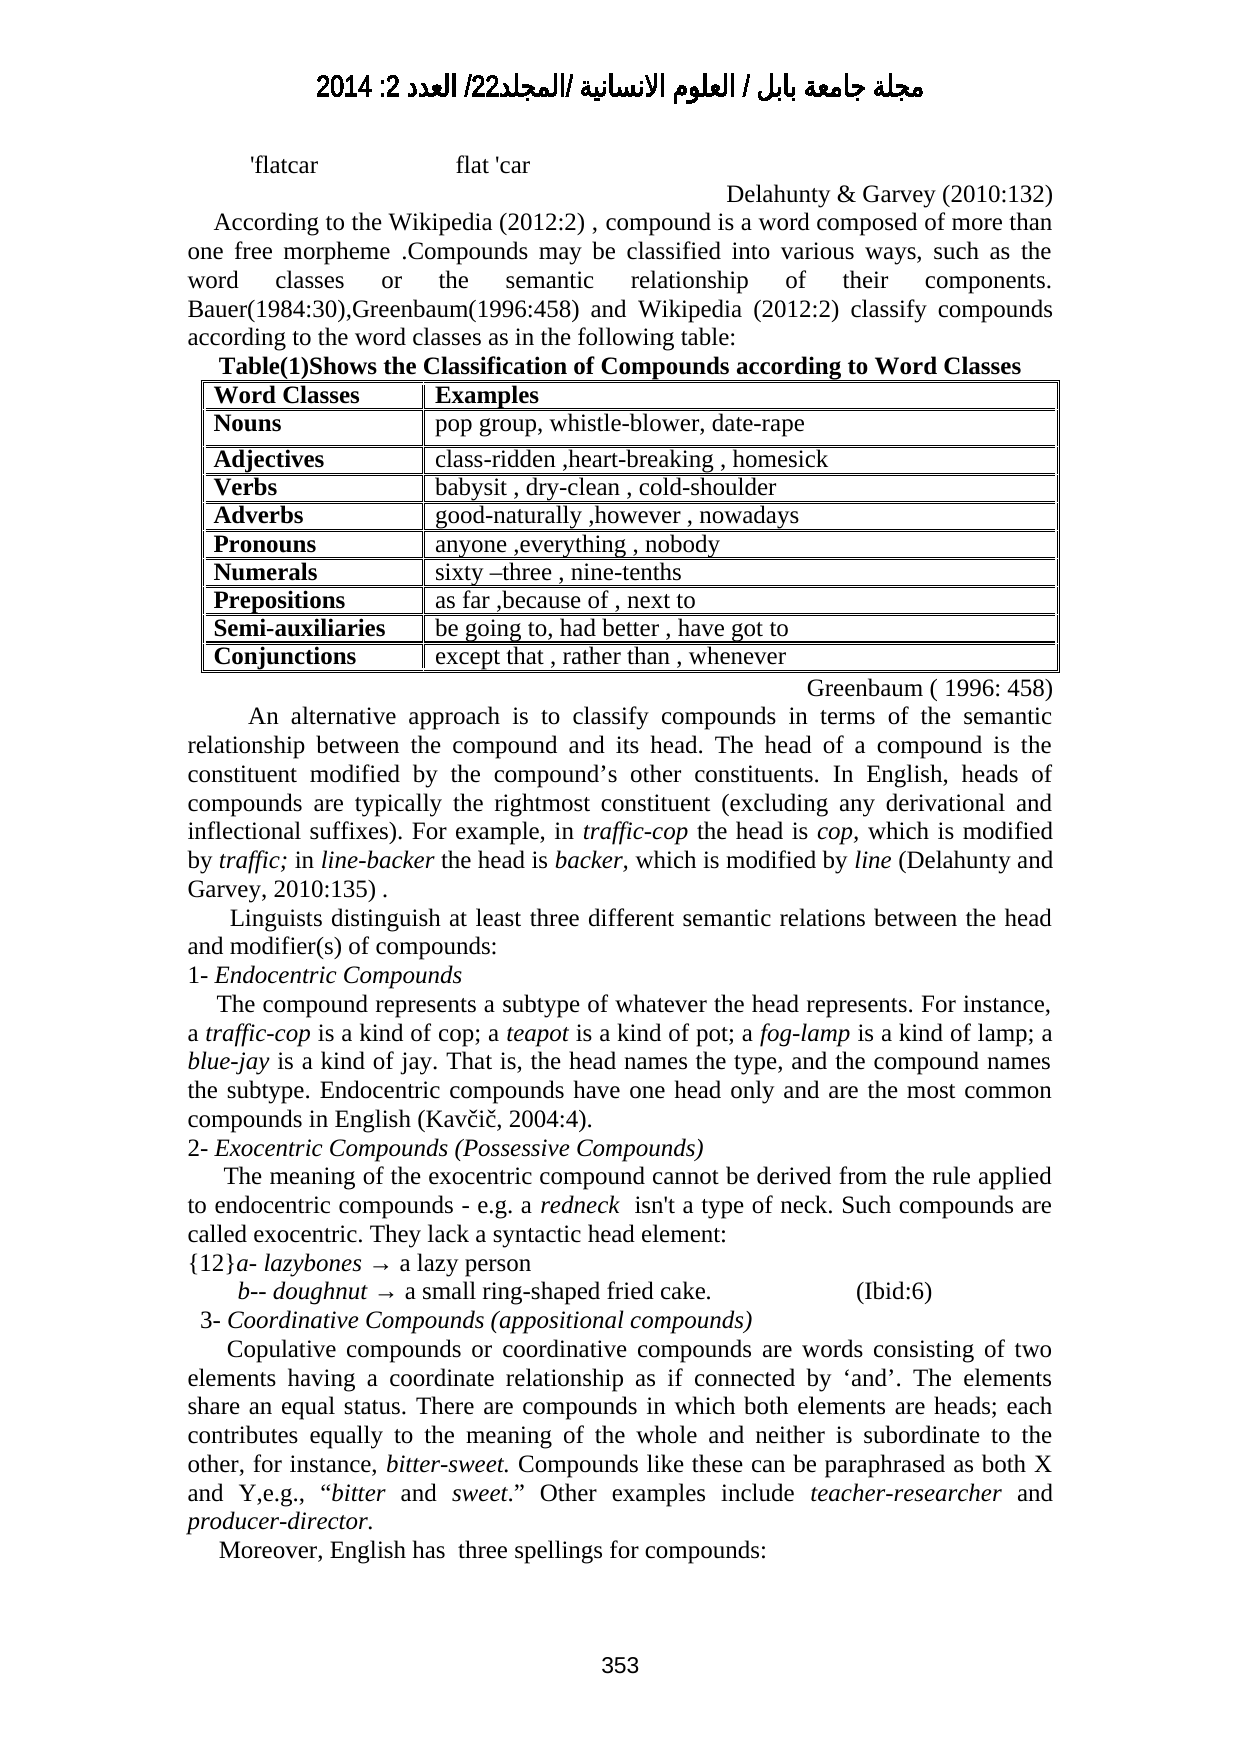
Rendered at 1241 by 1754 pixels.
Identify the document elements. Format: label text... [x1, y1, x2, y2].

table_header Word Classes [204, 383, 423, 408]
text According to the Wikipedia (2012:2) , compound is a word composed of more than one free morpheme .Compounds may be classified into various ways, such as the word classes or the semantic relationship of their components. Bauer(1984:30),Greenbaum(1996:458) and Wikipedia (2012:2) classify compounds according to the word classes as in the following table: [187, 207, 1053, 351]
table_cell pop group, whistle-blower, date-rape [424, 408, 1058, 444]
text Delahunty & Garvey (2010:132) [187, 179, 1053, 207]
table_cell Numerals [202, 557, 423, 585]
table_cell except that , rather than , whenever [424, 641, 1057, 669]
text An alternative approach is to classify compounds in terms of the semantic relationship between the compound and its head. The head of a compound is the constituent modified by the compound’s other constituents. In English, heads of compounds are typically the rightmost constituent (excluding any derivational and inflectional suffixes). For example, in traffic-cop the head is cop, which is modified by traffic; in line-backer the head is backer, which is modified by line (Delahunty and Garvey, 2010:135) . [187, 701, 1053, 903]
table_cell Adverbs [204, 501, 422, 529]
text Copulative compounds or coordinative compounds are words consisting of two elements having a coordinate relationship as if connected by ‘and’. The elements share an equal status. There are compounds in which both elements are heads; each contributes equally to the meaning of the whole and neither is subordinate to the other, for instance, bitter-sweet. Compounds like these can be paraphrased as both X and Y,e.g., “bitter and sweet.” Other examples include teacher-researcher and producer-director. [187, 1334, 1053, 1535]
text 3- Coordinative Compounds (appositional compounds) [187, 1305, 1053, 1334]
table_cell Pronouns [202, 529, 423, 557]
table_cell class-ridden ,heart-breaking , homesick [425, 445, 1057, 473]
text Greenbaum ( 1996: 458) [187, 673, 1053, 701]
table_cell Adjectives [204, 445, 422, 473]
text {12}a- lazybones → a lazy person [187, 1248, 1053, 1276]
table_cell babysit , dry-clean , cold-shoulder [425, 473, 1057, 501]
table_cell Verbs [204, 473, 422, 501]
text Moreover, English has three spellings for compounds: [187, 1535, 1053, 1564]
table_cell Nouns [202, 408, 423, 444]
text The compound represents a subtype of whatever the head represents. For instance, a traffic-cop is a kind of cop; a teapot is a kind of pot; a fog-lamp is a kind of lamp; a blue-jay is a kind of jay. That is, the head names the type, and the compound names the subtype. Endocentric compounds have one head only and are the most common compounds in English (Kavčič, 2004:4). [187, 989, 1053, 1133]
table_header Examples [424, 383, 1057, 408]
table_cell sixty –three , nine-tenths [424, 557, 1058, 585]
table_cell good-naturally ,however , nowadays [425, 501, 1057, 529]
table_cell Prepositions [202, 585, 423, 613]
text 1- Endocentric Compounds [187, 960, 1053, 989]
text b-- doughnut → a small ring-shaped fried cake. (Ibid:6) [187, 1276, 1053, 1305]
table_cell as far ,because of , next to [424, 585, 1058, 613]
text Linguists distinguish at least three different semantic relations between the head and modifier(s) of compounds: [187, 903, 1053, 960]
table_cell Conjunctions [204, 641, 423, 669]
text 'flatcar flat 'car [187, 150, 1053, 179]
text Table(1)Shows the Classification of Compounds according to Word Classes [187, 351, 1053, 380]
table_cell anyone ,everything , nobody [424, 529, 1058, 557]
text 2- Exocentric Compounds (Possessive Compounds) [187, 1133, 1053, 1161]
table_cell be going to, had better , have got to [424, 613, 1058, 641]
table_cell Semi-auxiliaries [202, 613, 423, 641]
text The meaning of the exocentric compound cannot be derived from the rule applied to endocentric compounds - e.g. a redneck isn't a type of neck. Such compounds are called exocentric. They lack a syntactic head element: [187, 1161, 1053, 1248]
